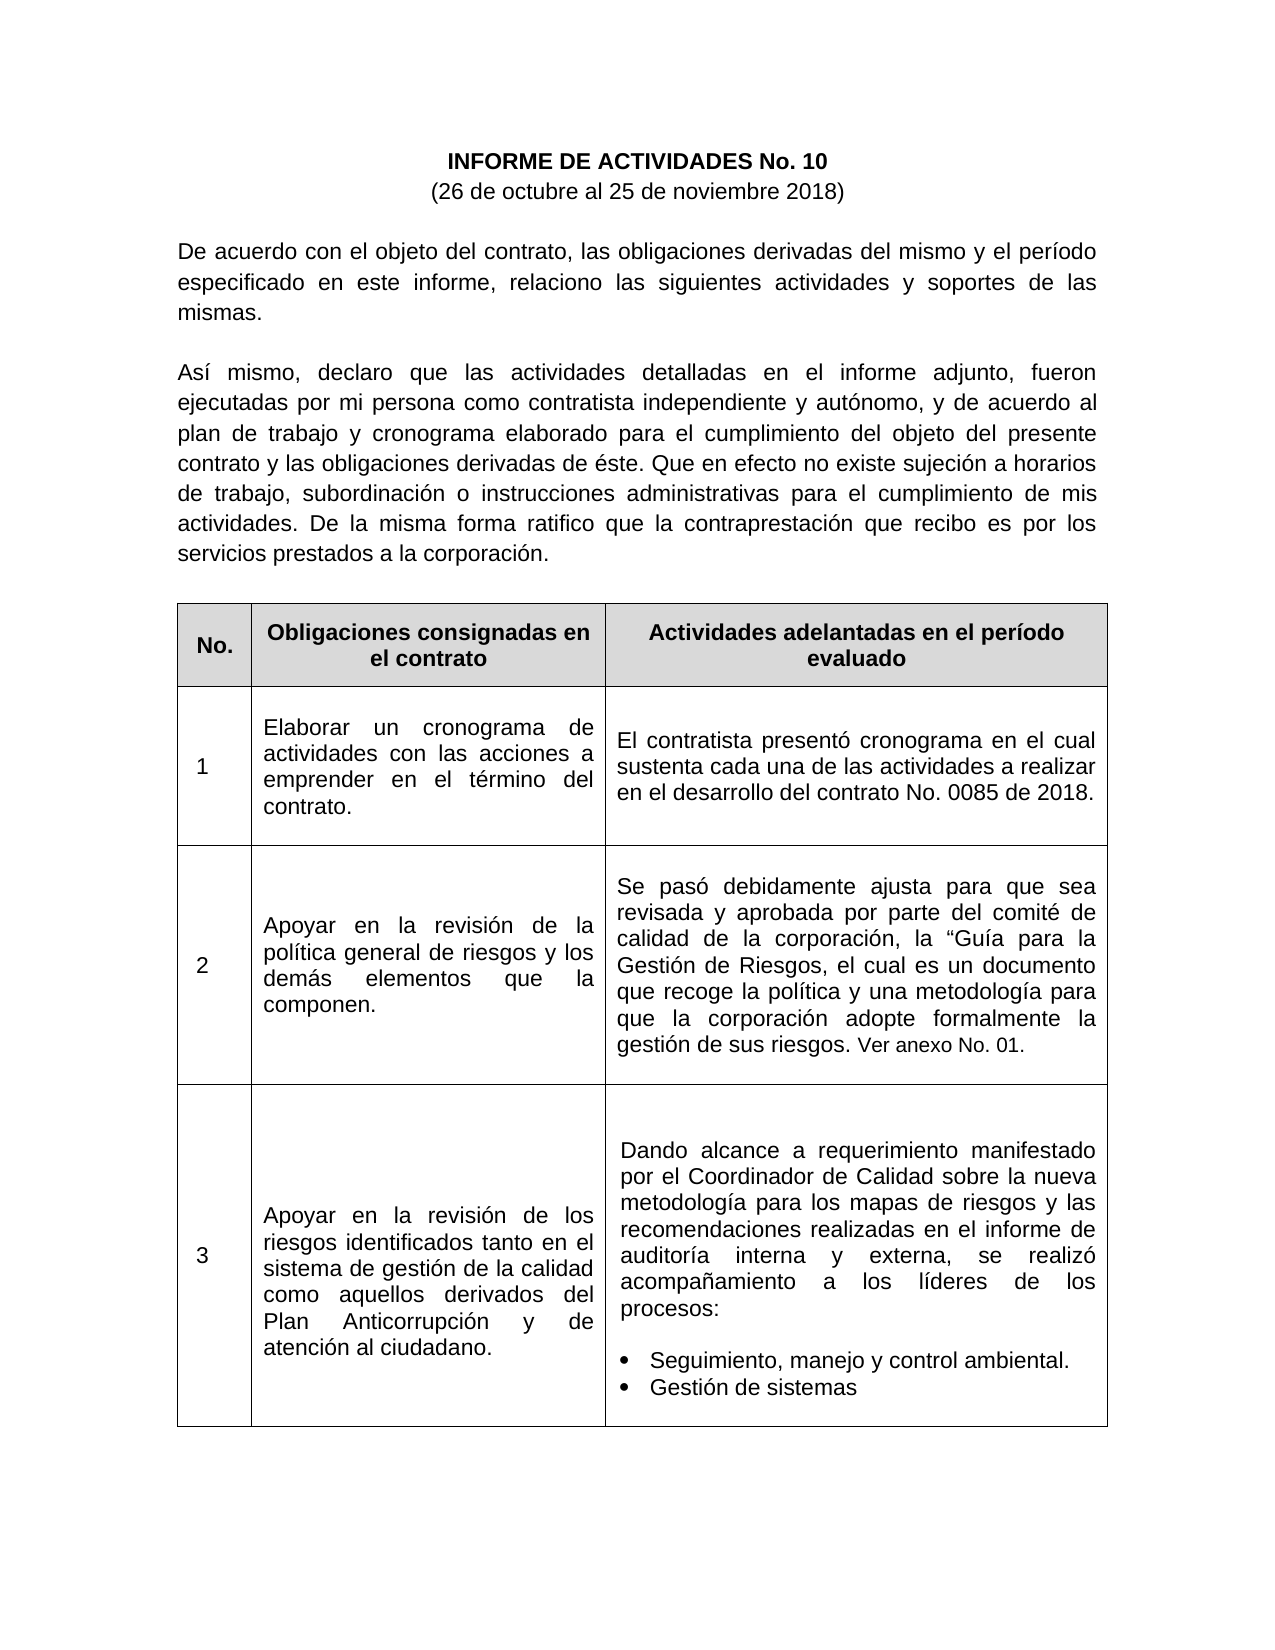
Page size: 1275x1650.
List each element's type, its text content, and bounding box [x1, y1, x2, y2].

table_cell 2 [178, 846, 251, 1083]
text (26 de octubre al 25 de noviembre 2018) [177, 178, 1098, 204]
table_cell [606, 1085, 1107, 1426]
table_cell Se pasó debidamente ajusta para que sea revisada y aprobada por parte del comité de calidad de la corporación, la “Guía para la Gestión de Riesgos, el cual es un documento que recoge la política y una metodología para que la corporación adopte formalmente la gestión de sus riesgos. Ver anexo No. 01. [606, 846, 1107, 1083]
table_header Actividades adelantadas en el período evaluado [606, 604, 1107, 686]
table_header No. [178, 604, 251, 686]
text INFORME DE ACTIVIDADES No. 10 [177, 148, 1098, 174]
table_header Obligaciones consignadas en el contrato [252, 604, 605, 686]
text De acuerdo con el objeto del contrato, las obligaciones derivadas del mismo y el período especificado en este informe, relaciono las siguientes actividades y soportes de las mismas. [177, 238, 1098, 325]
text Así mismo, declaro que las actividades detalladas en el informe adjunto, fueron ejecutadas por mi persona como contratista independiente y autónomo, y de acuerdo al plan de trabajo y cronograma elaborado para el cumplimiento del objeto del presente contrato y las obligaciones derivadas de éste. Que en efecto no existe sujeción a horarios de trabajo, subordinación o instrucciones administrativas para el cumplimiento de mis actividades. De la misma forma ratifico que la contraprestación que recibo es por los servicios prestados a la corporación. [177, 359, 1098, 567]
table_cell Apoyar en la revisión de los riesgos identificados tanto en el sistema de gestión de la calidad como aquellos derivados del Plan Anticorrupción y de atención al ciudadano. [252, 1085, 605, 1426]
table_cell El contratista presentó cronograma en el cual sustenta cada una de las actividades a realizar en el desarrollo del contrato No. 0085 de 2018. [606, 687, 1107, 845]
table_cell Apoyar en la revisión de la política general de riesgos y los demás elementos que la componen. [252, 846, 605, 1083]
table_cell Elaborar un cronograma de actividades con las acciones a emprender en el término del contrato. [252, 687, 605, 845]
table_cell 3 [178, 1085, 251, 1426]
table_cell 1 [178, 687, 251, 845]
